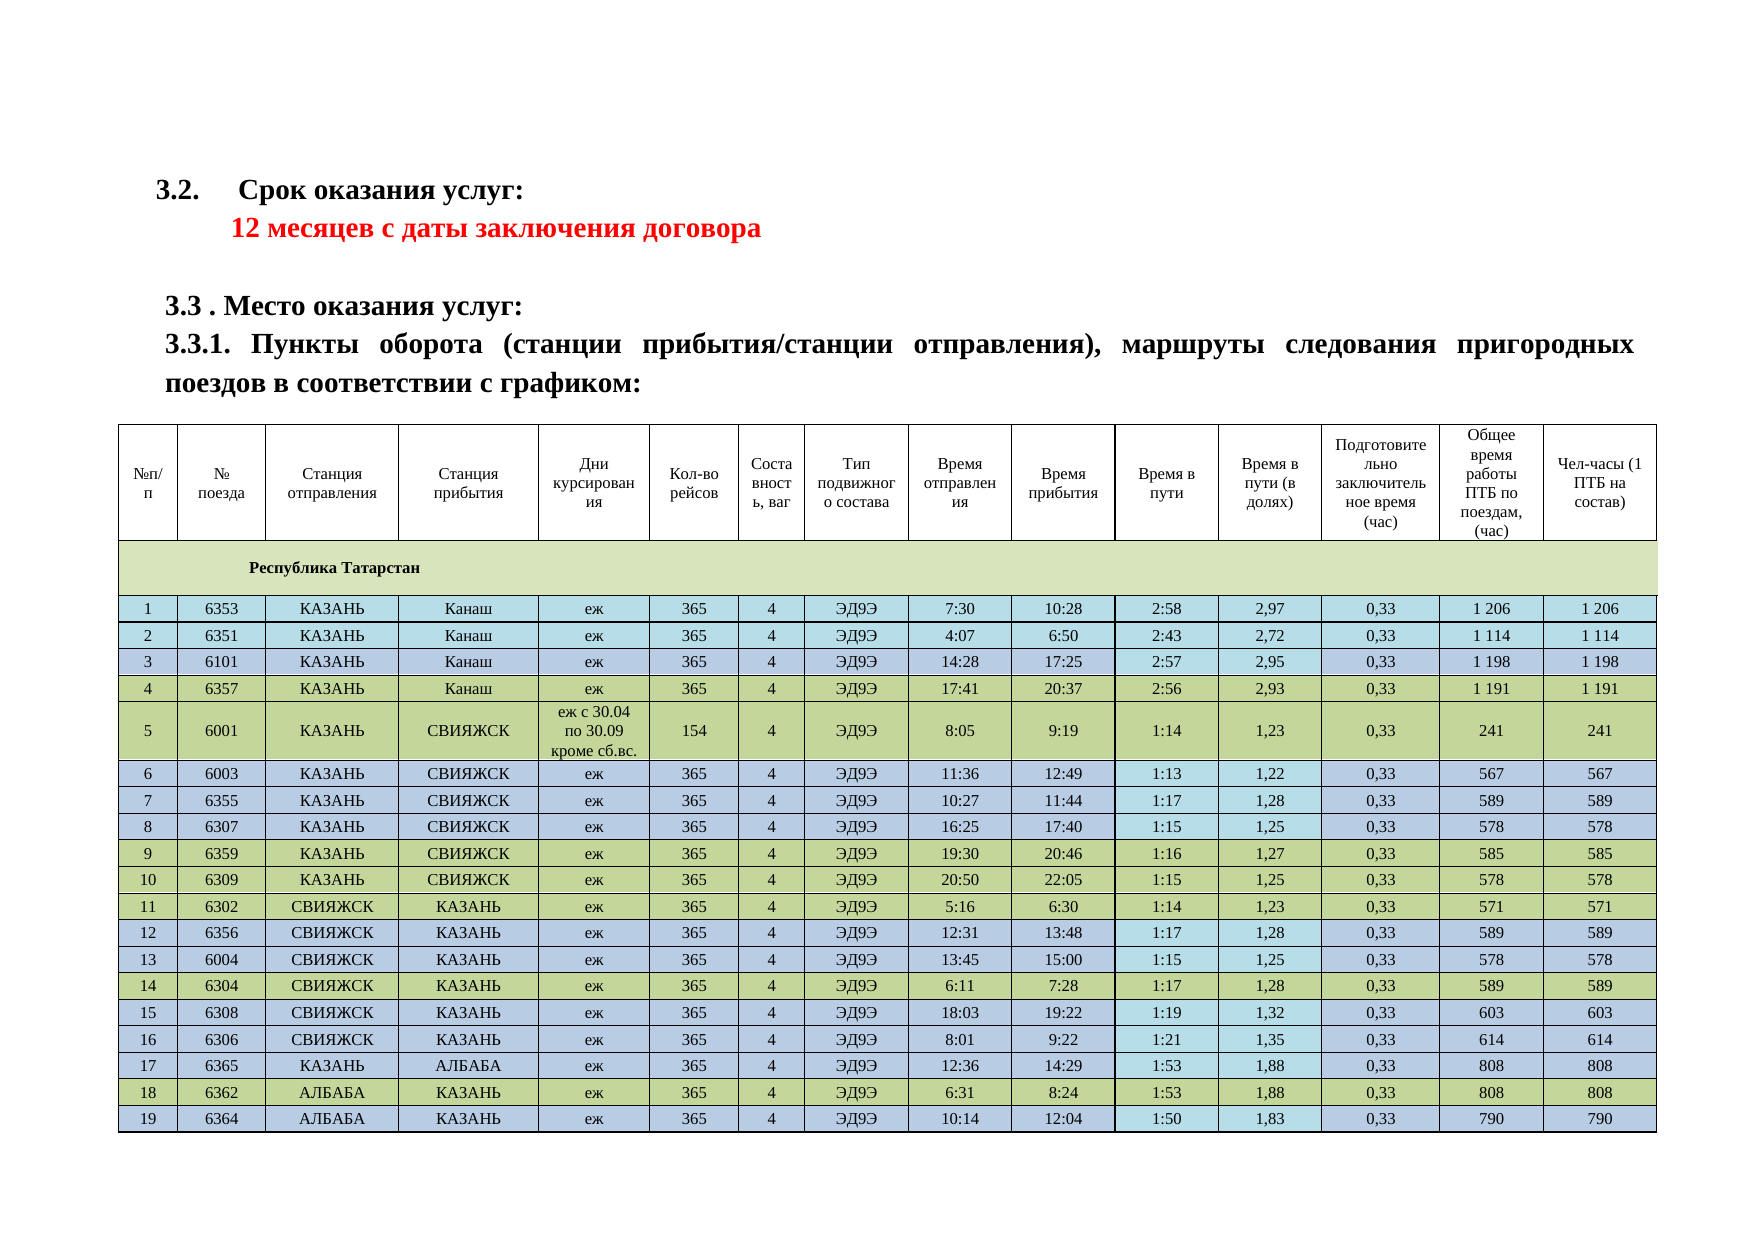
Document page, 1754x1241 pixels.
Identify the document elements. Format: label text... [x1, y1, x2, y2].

table_cell СВИЯЖСК [266, 1000, 398, 1025]
table_cell еж [539, 649, 649, 674]
table_cell 6309 [178, 867, 265, 892]
table_cell еж [539, 1000, 649, 1025]
table_cell 0,33 [1322, 867, 1439, 892]
table_cell 6306 [178, 1026, 265, 1052]
table_cell 578 [1440, 814, 1543, 839]
table_cell еж [539, 814, 649, 839]
table_cell 589 [1544, 973, 1656, 999]
table_cell еж [539, 947, 649, 972]
table_cell 6356 [178, 920, 265, 946]
table_cell еж [539, 840, 649, 866]
table_cell 0,33 [1322, 1106, 1439, 1131]
table_cell [1342, 541, 1437, 595]
table_cell 1 206 [1544, 596, 1656, 621]
table_cell КАЗАНЬ [266, 761, 398, 786]
table_cell 0,33 [1322, 814, 1439, 839]
table_cell КАЗАНЬ [266, 787, 398, 813]
table_cell 365 [650, 596, 738, 621]
table_header Тип подвижного состава [805, 425, 908, 540]
table_cell 2:43 [1116, 623, 1218, 648]
table_cell 1:14 [1116, 894, 1218, 919]
table_cell 4 [739, 920, 804, 946]
table_cell СВИЯЖСК [266, 920, 398, 946]
table_cell ЭД9Э [805, 920, 908, 946]
table_cell 20:50 [909, 867, 1011, 892]
table_cell 1:15 [1116, 867, 1218, 892]
table_cell 2:56 [1116, 676, 1218, 701]
table_cell 16 [119, 1026, 177, 1052]
table_cell 1,23 [1219, 702, 1321, 759]
table_cell 9:19 [1012, 702, 1114, 759]
table_cell КАЗАНЬ [399, 1106, 538, 1131]
table_cell 4 [739, 840, 804, 866]
table_cell 2:58 [1116, 596, 1218, 621]
table_cell 15:00 [1012, 947, 1114, 972]
table_cell 11:36 [909, 761, 1011, 786]
table_cell КАЗАНЬ [266, 649, 398, 674]
table_cell 0,33 [1322, 840, 1439, 866]
table_cell ЭД9Э [805, 973, 908, 999]
table_cell 808 [1544, 1079, 1656, 1105]
table_cell 6302 [178, 894, 265, 919]
table_cell 0,33 [1322, 596, 1439, 621]
table_cell 17:41 [909, 676, 1011, 701]
table_cell 567 [1440, 761, 1543, 786]
table_cell 6355 [178, 787, 265, 813]
table_cell ЭД9Э [805, 702, 908, 759]
table_cell 14:29 [1012, 1053, 1114, 1078]
table_cell СВИЯЖСК [399, 867, 538, 892]
table_header № поезда [178, 425, 265, 540]
table_header Составность, ваг [739, 425, 804, 540]
table_cell 1:14 [1116, 702, 1218, 759]
table_cell 614 [1440, 1026, 1543, 1052]
table_cell 0,33 [1322, 1053, 1439, 1078]
table_cell 20:46 [1012, 840, 1114, 866]
table_cell СВИЯЖСК [266, 947, 398, 972]
table_cell СВИЯЖСК [266, 1026, 398, 1052]
table_cell [1437, 541, 1540, 595]
table_cell еж с 30.04 по 30.09 кроме сб.вс. [539, 702, 649, 759]
table_cell еж [539, 596, 649, 621]
table_cell КАЗАНЬ [266, 623, 398, 648]
table_cell 13:48 [1012, 920, 1114, 946]
table_cell 365 [650, 1106, 738, 1131]
table_header Кол-во рейсов [650, 425, 738, 540]
table_cell КАЗАНЬ [266, 676, 398, 701]
table_cell 578 [1440, 867, 1543, 892]
table_cell 1 206 [1440, 596, 1543, 621]
table_cell СВИЯЖСК [399, 840, 538, 866]
table_cell 17:40 [1012, 814, 1114, 839]
table_cell ЭД9Э [805, 649, 908, 674]
table_cell 1:15 [1116, 947, 1218, 972]
table_cell 1,88 [1219, 1079, 1321, 1105]
table_cell 365 [650, 840, 738, 866]
table_cell 12:36 [909, 1053, 1011, 1078]
table_cell 8:05 [909, 702, 1011, 759]
table_cell 4 [739, 649, 804, 674]
table_cell 2 [119, 623, 177, 648]
table_cell 10:28 [1012, 596, 1114, 621]
table_cell 1:15 [1116, 814, 1218, 839]
table_cell 2,95 [1219, 649, 1321, 674]
table_cell 0,33 [1322, 676, 1439, 701]
table_cell 1,22 [1219, 761, 1321, 786]
table_cell 365 [650, 894, 738, 919]
table_cell 1,88 [1219, 1053, 1321, 1078]
table_cell 12:31 [909, 920, 1011, 946]
table_cell еж [539, 867, 649, 892]
table_cell 241 [1544, 702, 1656, 759]
table_header Время отправления [909, 425, 1011, 540]
table_cell СВИЯЖСК [266, 894, 398, 919]
table_header Станция отправления [266, 425, 398, 540]
table_cell ЭД9Э [805, 867, 908, 892]
table_cell еж [539, 894, 649, 919]
table_header Дни курсирования [539, 425, 649, 540]
table_cell 0,33 [1322, 894, 1439, 919]
table_cell ЭД9Э [805, 1053, 908, 1078]
table_cell 1:13 [1116, 761, 1218, 786]
table_cell 7:28 [1012, 973, 1114, 999]
table_cell ЭД9Э [805, 676, 908, 701]
table_cell 1,28 [1219, 973, 1321, 999]
table_cell 3 [119, 649, 177, 674]
table_cell еж [539, 787, 649, 813]
table_cell Канаш [399, 623, 538, 648]
table_cell 578 [1440, 947, 1543, 972]
table_cell 6:50 [1012, 623, 1114, 648]
list Срок оказания услуг: [156, 172, 1636, 206]
table_cell [1133, 541, 1238, 595]
table_cell 1,25 [1219, 867, 1321, 892]
table_cell КАЗАНЬ [399, 1000, 538, 1025]
table_cell КАЗАНЬ [266, 596, 398, 621]
table_cell 790 [1544, 1106, 1656, 1131]
table_cell 365 [650, 1000, 738, 1025]
table_cell 365 [650, 920, 738, 946]
table_cell КАЗАНЬ [266, 1053, 398, 1078]
table_cell 10:27 [909, 787, 1011, 813]
table_cell 365 [650, 649, 738, 674]
table_cell СВИЯЖСК [399, 787, 538, 813]
table_cell 603 [1544, 1000, 1656, 1025]
table_cell 1 114 [1544, 623, 1656, 648]
table_cell 365 [650, 973, 738, 999]
table_cell 589 [1440, 787, 1543, 813]
table_cell АЛБАБА [266, 1106, 398, 1131]
table_cell 1:53 [1116, 1053, 1218, 1078]
table_cell 0,33 [1322, 1026, 1439, 1052]
table_cell 17 [119, 1053, 177, 1078]
table_cell 15 [119, 1000, 177, 1025]
table_cell 4 [739, 1000, 804, 1025]
table_cell 11:44 [1012, 787, 1114, 813]
table_header Общее время работы ПТБ по поездам, (час) [1440, 425, 1543, 540]
table_cell 1 198 [1544, 649, 1656, 674]
table_cell 6357 [178, 676, 265, 701]
table_cell 4 [739, 596, 804, 621]
table_cell 12:49 [1012, 761, 1114, 786]
table_cell 365 [650, 1026, 738, 1052]
table_cell 1:17 [1116, 787, 1218, 813]
table_cell 4 [739, 761, 804, 786]
table_cell 589 [1544, 787, 1656, 813]
table_cell 2,93 [1219, 676, 1321, 701]
table_cell 6307 [178, 814, 265, 839]
table_cell ЭД9Э [805, 1000, 908, 1025]
table_cell 571 [1544, 894, 1656, 919]
table_cell [1028, 541, 1133, 595]
table_header Чел-часы (1 ПТБ на состав) [1544, 425, 1656, 540]
table_cell 365 [650, 947, 738, 972]
table_cell АЛБАБА [399, 1053, 538, 1078]
table_cell Канаш [399, 676, 538, 701]
table_cell 6353 [178, 596, 265, 621]
table_cell 12:04 [1012, 1106, 1114, 1131]
table_cell 2,72 [1219, 623, 1321, 648]
table_cell ЭД9Э [805, 840, 908, 866]
table_cell 6304 [178, 973, 265, 999]
table_cell 1:17 [1116, 920, 1218, 946]
table_cell 365 [650, 761, 738, 786]
table_cell 1,23 [1219, 894, 1321, 919]
table_cell 790 [1440, 1106, 1543, 1131]
table_cell СВИЯЖСК [399, 761, 538, 786]
table_cell КАЗАНЬ [399, 1026, 538, 1052]
table_header Подготовительно заключительное время (час) [1322, 425, 1439, 540]
table_cell [1238, 541, 1342, 595]
table_cell 10:14 [909, 1106, 1011, 1131]
table_cell СВИЯЖСК [266, 973, 398, 999]
table_cell 1:19 [1116, 1000, 1218, 1025]
table_cell СВИЯЖСК [399, 814, 538, 839]
table_cell 4:07 [909, 623, 1011, 648]
table_cell 0,33 [1322, 973, 1439, 999]
table_cell 589 [1440, 920, 1543, 946]
table_cell 1 114 [1440, 623, 1543, 648]
table_cell 1:53 [1116, 1079, 1218, 1105]
table_cell 4 [739, 1026, 804, 1052]
table_cell КАЗАНЬ [399, 973, 538, 999]
table_cell 571 [1440, 894, 1543, 919]
table_header Время в пути (в долях) [1219, 425, 1321, 540]
table_cell 16:25 [909, 814, 1011, 839]
table_cell 7 [119, 787, 177, 813]
table_cell 0,33 [1322, 761, 1439, 786]
table_cell 4 [739, 947, 804, 972]
table_cell КАЗАНЬ [266, 867, 398, 892]
table_cell 0,33 [1322, 920, 1439, 946]
table_header Станция прибытия [399, 425, 538, 540]
table_cell 6004 [178, 947, 265, 972]
table_cell АЛБАБА [266, 1079, 398, 1105]
table_cell 1 198 [1440, 649, 1543, 674]
table_cell 0,33 [1322, 947, 1439, 972]
table_cell ЭД9Э [805, 761, 908, 786]
table_cell ЭД9Э [805, 787, 908, 813]
table_cell 1,28 [1219, 920, 1321, 946]
table_cell 11 [119, 894, 177, 919]
table_cell ЭД9Э [805, 1026, 908, 1052]
table_cell [753, 541, 820, 595]
table_cell [820, 541, 924, 595]
table_cell 17:25 [1012, 649, 1114, 674]
table_cell Республика Татарстан [119, 541, 550, 595]
table_cell 578 [1544, 947, 1656, 972]
table_cell 12 [119, 920, 177, 946]
table_cell 10 [119, 867, 177, 892]
table_cell ЭД9Э [805, 1079, 908, 1105]
table_cell 1:17 [1116, 973, 1218, 999]
table_cell 4 [739, 894, 804, 919]
table_cell 808 [1440, 1053, 1543, 1078]
table_cell 4 [739, 1053, 804, 1078]
table_cell еж [539, 1026, 649, 1052]
table_cell 1,25 [1219, 947, 1321, 972]
table_cell 365 [650, 1053, 738, 1078]
table_cell Канаш [399, 649, 538, 674]
table_cell 4 [739, 814, 804, 839]
table_cell 18 [119, 1079, 177, 1105]
table_cell 154 [650, 702, 738, 759]
table_cell 22:05 [1012, 867, 1114, 892]
table_cell 1,35 [1219, 1026, 1321, 1052]
table_cell 9 [119, 840, 177, 866]
table_cell 4 [739, 1079, 804, 1105]
table_cell 0,33 [1322, 623, 1439, 648]
table_cell КАЗАНЬ [266, 702, 398, 759]
table_cell 4 [739, 676, 804, 701]
table_cell 4 [739, 702, 804, 759]
table_cell 7:30 [909, 596, 1011, 621]
table_cell КАЗАНЬ [399, 920, 538, 946]
table_cell 6:31 [909, 1079, 1011, 1105]
table_cell КАЗАНЬ [399, 894, 538, 919]
table_cell 18:03 [909, 1000, 1011, 1025]
table_header Время прибытия [1012, 425, 1114, 540]
table_cell 578 [1544, 867, 1656, 892]
table_cell 365 [650, 623, 738, 648]
table_cell [550, 541, 664, 595]
table_cell КАЗАНЬ [266, 814, 398, 839]
table_cell 4 [739, 973, 804, 999]
table_cell 1,28 [1219, 787, 1321, 813]
table_cell [924, 541, 1028, 595]
table_cell 4 [739, 867, 804, 892]
table_cell ЭД9Э [805, 947, 908, 972]
table_header №п/п [119, 425, 177, 540]
table_cell 365 [650, 787, 738, 813]
list 3.3.1. Пункты оборота (станции прибытия/станции отправления), маршруты следования пригородных поездов в соответствии с графиком: [165, 326, 1636, 398]
table_cell 4 [739, 1106, 804, 1131]
table_cell 808 [1440, 1079, 1543, 1105]
list 12 месяцев с даты заключения договора [231, 211, 1636, 244]
table_cell 6351 [178, 623, 265, 648]
table_cell ЭД9Э [805, 894, 908, 919]
table_cell ЭД9Э [805, 596, 908, 621]
table_cell 1,25 [1219, 814, 1321, 839]
table_cell 1,32 [1219, 1000, 1321, 1025]
table_cell ЭД9Э [805, 814, 908, 839]
table_cell 0,33 [1322, 787, 1439, 813]
table_cell еж [539, 623, 649, 648]
table_cell еж [539, 1106, 649, 1131]
table_cell 589 [1440, 973, 1543, 999]
table_cell 0,33 [1322, 1079, 1439, 1105]
table_cell 0,33 [1322, 1000, 1439, 1025]
table_cell 4 [739, 787, 804, 813]
table_cell 13 [119, 947, 177, 972]
table_cell 365 [650, 814, 738, 839]
table_cell [1540, 540, 1658, 595]
table_cell 6359 [178, 840, 265, 866]
table_cell 614 [1544, 1026, 1656, 1052]
table_cell еж [539, 973, 649, 999]
table_cell 5:16 [909, 894, 1011, 919]
table_cell 14:28 [909, 649, 1011, 674]
table_header Время в пути [1116, 425, 1218, 540]
table_cell 2,97 [1219, 596, 1321, 621]
table_cell 9:22 [1012, 1026, 1114, 1052]
table_cell КАЗАНЬ [266, 840, 398, 866]
table_cell 585 [1440, 840, 1543, 866]
table_cell еж [539, 920, 649, 946]
table_cell 6308 [178, 1000, 265, 1025]
table_cell 0,33 [1322, 649, 1439, 674]
table_cell 241 [1440, 702, 1543, 759]
table_cell 365 [650, 867, 738, 892]
table_cell 585 [1544, 840, 1656, 866]
table_cell 6003 [178, 761, 265, 786]
table_cell 365 [650, 676, 738, 701]
table_cell 0,33 [1322, 702, 1439, 759]
table_cell 6:30 [1012, 894, 1114, 919]
table_cell 8 [119, 814, 177, 839]
table_cell Канаш [399, 596, 538, 621]
table_cell еж [539, 1079, 649, 1105]
table_cell 19 [119, 1106, 177, 1131]
table_cell 20:37 [1012, 676, 1114, 701]
table_cell 13:45 [909, 947, 1011, 972]
table_cell 2:57 [1116, 649, 1218, 674]
table_cell КАЗАНЬ [399, 947, 538, 972]
table_cell 808 [1544, 1053, 1656, 1078]
table_cell 567 [1544, 761, 1656, 786]
table_cell 6362 [178, 1079, 265, 1105]
table_cell 1 191 [1544, 676, 1656, 701]
table_cell 4 [119, 676, 177, 701]
table_cell 19:22 [1012, 1000, 1114, 1025]
table_cell 589 [1544, 920, 1656, 946]
table_cell 1:16 [1116, 840, 1218, 866]
table_cell 4 [739, 623, 804, 648]
table_cell 1 191 [1440, 676, 1543, 701]
table_cell 14 [119, 973, 177, 999]
table_cell 6 [119, 761, 177, 786]
table_cell 1,83 [1219, 1106, 1321, 1131]
table_cell 6001 [178, 702, 265, 759]
list 3.3 . Место оказания услуг: [165, 288, 1636, 321]
table_cell 19:30 [909, 840, 1011, 866]
table_cell 6:11 [909, 973, 1011, 999]
table_cell 1,27 [1219, 840, 1321, 866]
table_cell еж [539, 761, 649, 786]
table_cell 5 [119, 702, 177, 759]
table_cell 6364 [178, 1106, 265, 1131]
table_cell еж [539, 1053, 649, 1078]
table_cell 365 [650, 1079, 738, 1105]
table_cell 1 [119, 596, 177, 621]
table_cell [664, 541, 753, 595]
table_cell 578 [1544, 814, 1656, 839]
table_cell 8:24 [1012, 1079, 1114, 1105]
table_cell СВИЯЖСК [399, 702, 538, 759]
table_cell 6365 [178, 1053, 265, 1078]
table_cell ЭД9Э [805, 623, 908, 648]
table_cell 1:50 [1116, 1106, 1218, 1131]
table_cell 8:01 [909, 1026, 1011, 1052]
table_cell 6101 [178, 649, 265, 674]
table_cell еж [539, 676, 649, 701]
table_cell ЭД9Э [805, 1106, 908, 1131]
table_cell 1:21 [1116, 1026, 1218, 1052]
table_cell 603 [1440, 1000, 1543, 1025]
table_cell КАЗАНЬ [399, 1079, 538, 1105]
